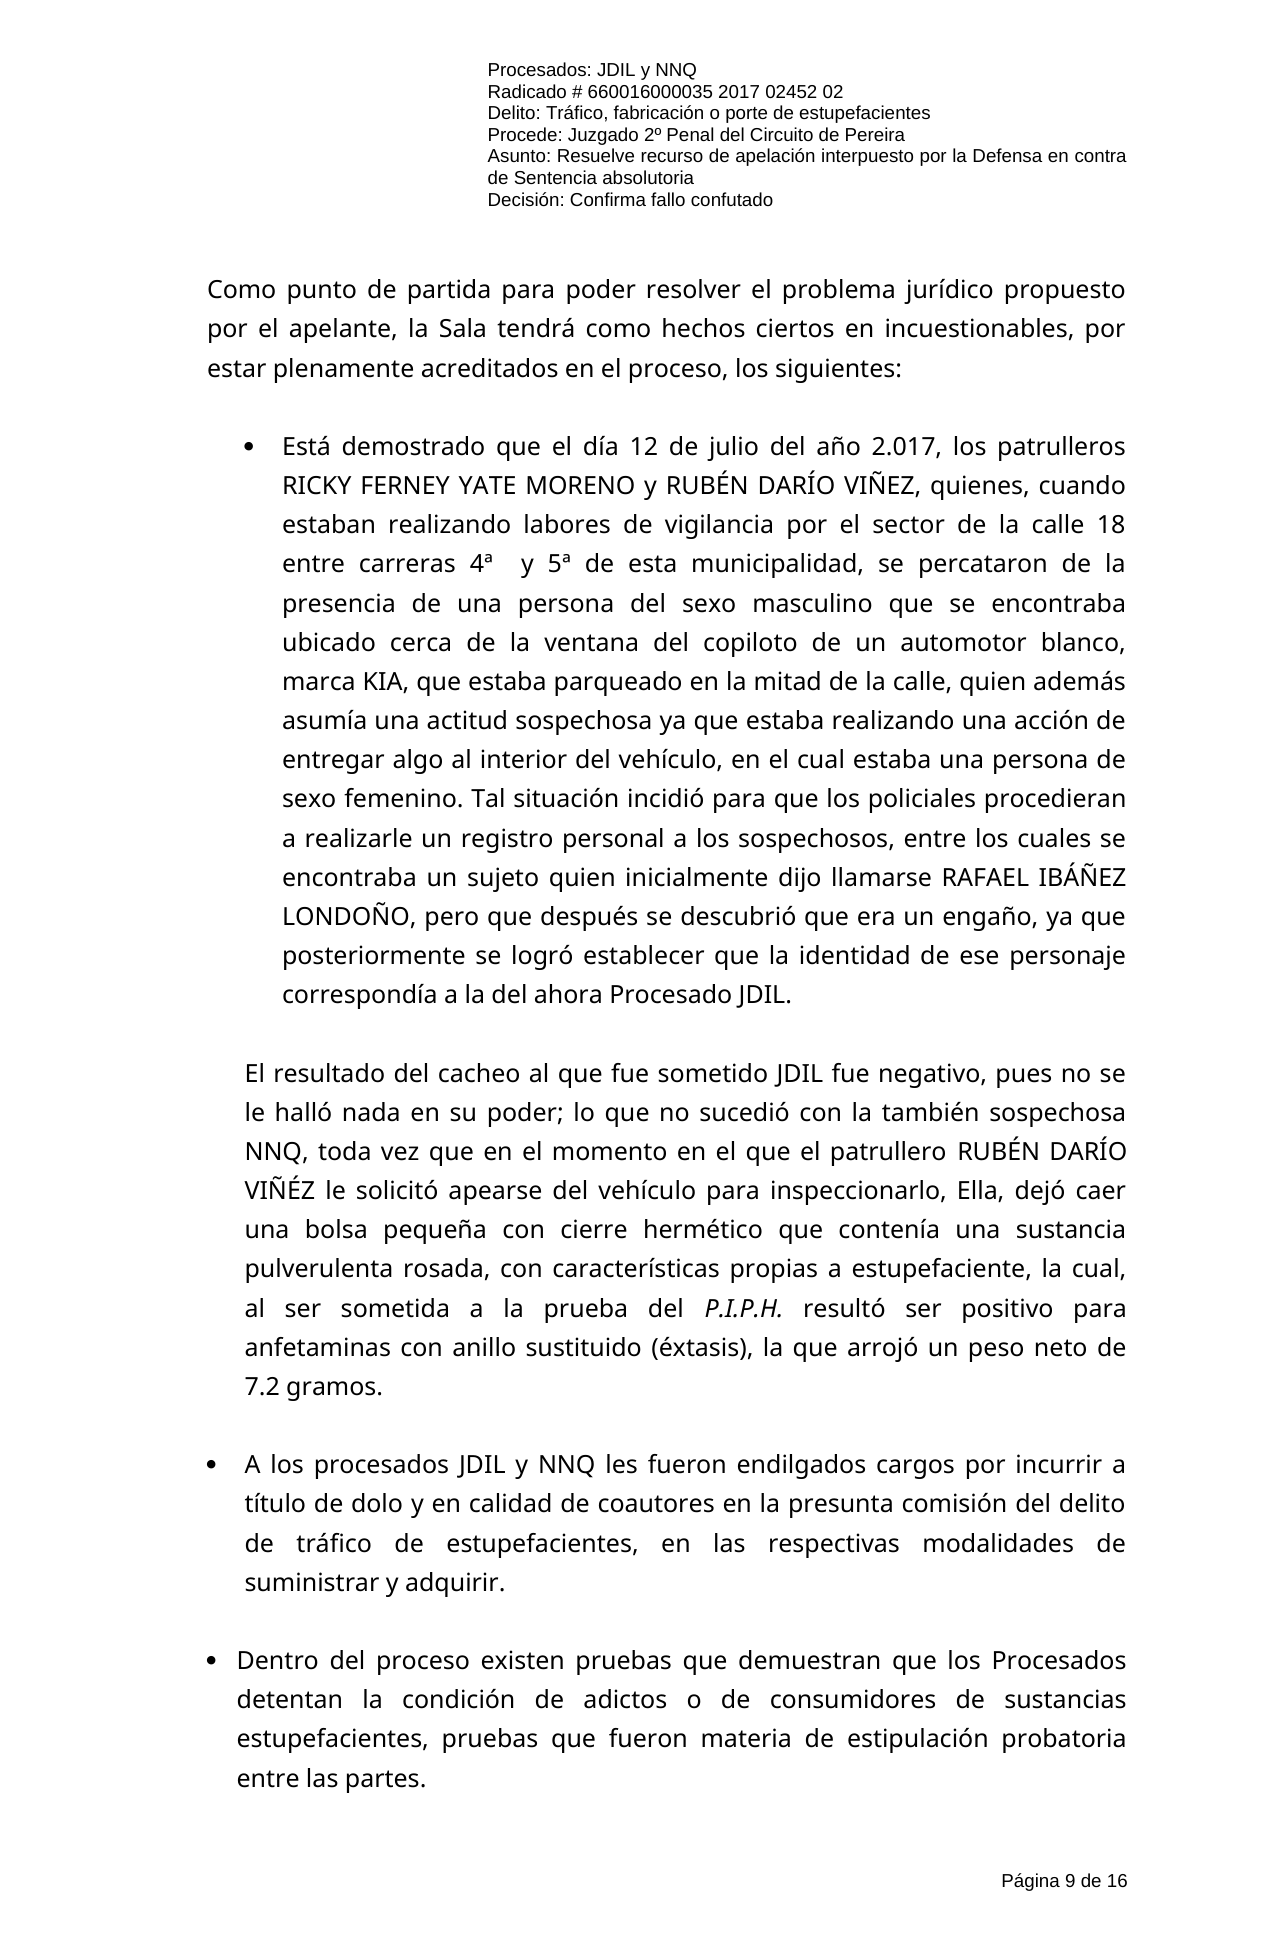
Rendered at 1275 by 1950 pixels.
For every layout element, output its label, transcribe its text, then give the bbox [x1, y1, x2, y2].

text Como punto de partida para poder resolver el problema jurídico propuesto por el apelante, la Sala tendrá como hechos ciertos en incuestionables, por estar plenamente acreditados en el proceso, los siguientes: [207, 272, 1127, 384]
list Está demostrado que el día 12 de julio del año 2.017, los patrulleros RICKY FERNEY YATE MORENO y RUBÉN DARÍO VIÑEZ, quienes, cuando estaban realizando labores de vigilancia por el sector de la calle 18 entre carreras 4ª y 5ª de esta municipalidad, se percataron de la presencia de una persona del sexo masculino que se encontraba ubicado cerca de la ventana del copiloto de un automotor blanco, marca KIA, que estaba parqueado en la mitad de la calle, quien además asumía una actitud sospechosa ya que estaba realizando una acción de entregar algo al interior del vehículo, en el cual estaba una persona de sexo femenino. Tal situación incidió para que los policiales procedieran a realizarle un registro personal a los sospechosos, entre los cuales se encontraba un sujeto quien inicialmente dijo llamarse RAFAEL IBÁÑEZ LONDOÑO, pero que después se descubrió que era un engaño, ya que posteriormente se logró establecer que la identidad de ese personaje correspondía a la del ahora Procesado JDIL. [244, 428, 1127, 1011]
text El resultado del cacheo al que fue sometido JDIL fue negativo, pues no se le halló nada en su poder; lo que no sucedió con la también sospechosa NNQ, toda vez que en el momento en el que el patrullero RUBÉN DARÍO VIÑÉZ le solicitó apearse del vehículo para inspeccionarlo, Ella, dejó caer una bolsa pequeña con cierre hermético que contenía una sustancia pulverulenta rosada, con características propias a estupefaciente, la cual, al ser sometida a la prueba del P.I.P.H. resultó ser positivo para anfetaminas con anillo sustituido (éxtasis), la que arrojó un peso neto de 7.2 gramos. [244, 1055, 1127, 1403]
list A los procesados JDIL y NNQ les fueron endilgados cargos por incurrir a título de dolo y en calidad de coautores en la presunta comisión del delito de tráfico de estupefacientes, en las respectivas modalidades de suministrar y adquirir. [207, 1447, 1127, 1598]
list Dentro del proceso existen pruebas que demuestran que los Procesados detentan la condición de adictos o de consumidores de sustancias estupefacientes, pruebas que fueron materia de estipulación probatoria entre las partes. [207, 1643, 1127, 1794]
